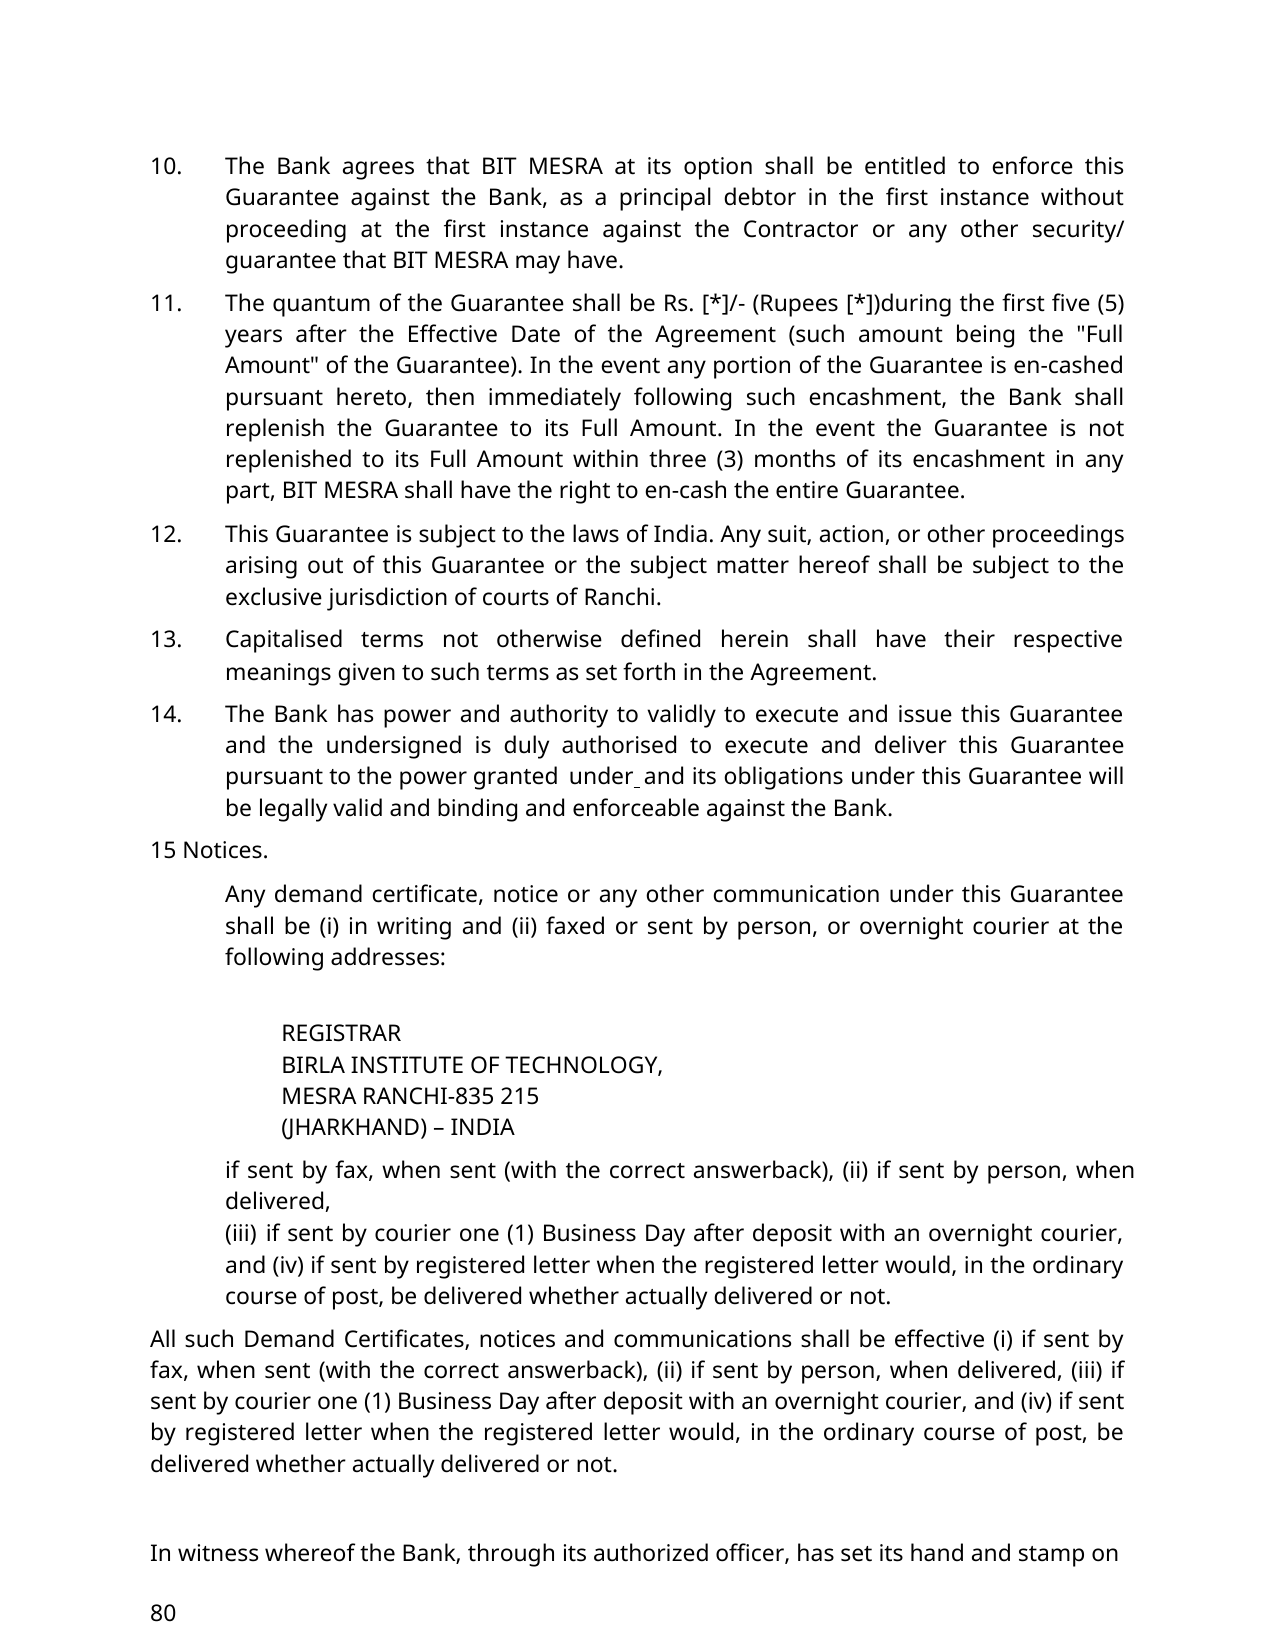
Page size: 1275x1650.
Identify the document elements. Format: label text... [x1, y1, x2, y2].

list Capitalised terms not otherwise defined herein shall have their respective meanings given to such terms as set forth in the Agreement. [150, 623, 1124, 687]
text if sent by fax, when sent (with the correct answerback), (ii) if sent by person, when delivered, [225, 1154, 1137, 1216]
text BIRLA INSTITUTE OF TECHNOLOGY, MESRA RANCHI-835 215 (JHARKHAND) – INDIA [281, 1049, 676, 1142]
list if sent by courier one (1) Business Day after deposit with an overnight courier, and (iv) if sent by registered letter when the registered letter would, in the ordinary course of post, be delivered whether actually delivered or not. [225, 1217, 1125, 1311]
list The Bank agrees that BIT MESRA at its option shall be entitled to enforce this Guarantee against the Bank, as a principal debtor in the first instance without proceeding at the first instance against the Contractor or any other security/ guarantee that BIT MESRA may have. [150, 150, 1125, 276]
list The quantum of the Guarantee shall be Rs. [*]/- (Rupees [*])during the first five (5) years after the Effective Date of the Agreement (such amount being the "Full Amount" of the Guarantee). In the event any portion of the Guarantee is en-cashed pursuant hereto, then immediately following such encashment, the Bank shall replenish the Guarantee to its Full Amount. In the event the Guarantee is not replenished to its Full Amount within three (3) months of its encashment in any part, BIT MESRA shall have the right to en-cash the entire Guarantee. [150, 287, 1125, 506]
text Any demand certificate, notice or any other communication under this Guarantee shall be (i) in writing and (ii) faxed or sent by person, or overnight courier at the following addresses: [225, 878, 1125, 972]
text All such Demand Certificates, notices and communications shall be effective (i) if sent by fax, when sent (with the correct answerback), (ii) if sent by person, when delivered, (iii) if sent by courier one (1) Business Day after deposit with an overnight courier, and (iv) if sent by registered letter when the registered letter would, in the ordinary course of post, be delivered whether actually delivered or not. [150, 1323, 1126, 1479]
text REGISTRAR [281, 1016, 1137, 1048]
list The Bank has power and authority to validly to execute and issue this Guarantee and the undersigned is duly authorised to execute and deliver this Guarantee pursuant to the power granted under and its obligations under this Guarantee will be legally valid and binding and enforceable against the Bank. [150, 698, 1125, 823]
list This Guarantee is subject to the laws of India. Any suit, action, or other proceedings arising out of this Guarantee or the subject matter hereof shall be subject to the exclusive jurisdiction of courts of Ranchi. [150, 518, 1126, 612]
text In witness whereof the Bank, through its authorized officer, has set its hand and stamp on [150, 1537, 1137, 1568]
text 15 Notices. [150, 834, 1137, 866]
